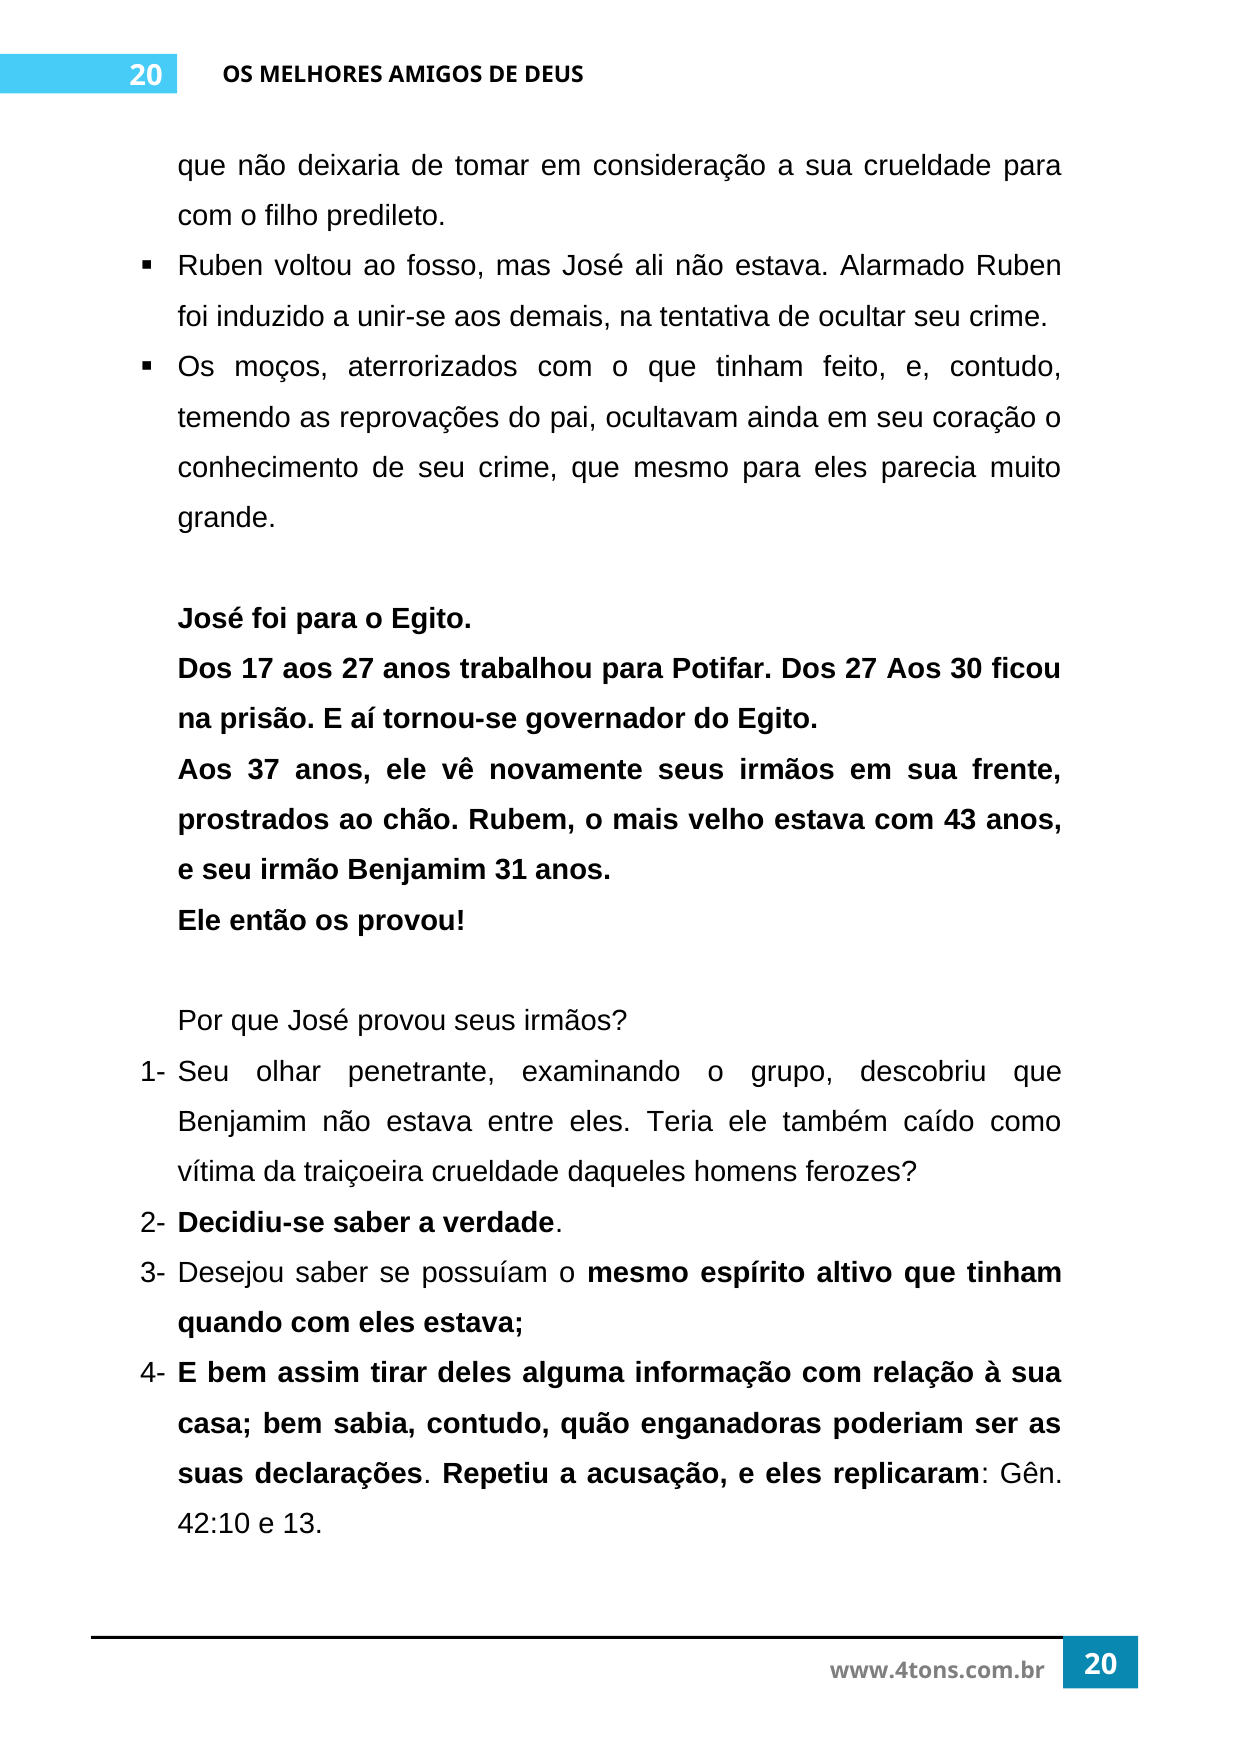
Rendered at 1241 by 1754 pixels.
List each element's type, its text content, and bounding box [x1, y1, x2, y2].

list Os moços, aterrorizados com o que tinham feito, e, contudo, temendo as reprovações do pai, ocultavam ainda em seu coração o conhecimento de seu crime, que mesmo para eles parecia muito grande. [140, 349, 1063, 534]
text Dos 17 aos 27 anos trabalhou para Potifar. Dos 27 Aos 30 ficou na prisão. E aí tornou-se governador do Egito. [177, 651, 1063, 735]
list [140, 148, 1063, 231]
list E bem assim tirar deles alguma informação com relação à sua casa; bem sabia, contudo, quão enganadoras poderiam ser as suas declarações. Repetiu a acusação, e eles replicaram: Gên. 42:10 e 13. [140, 1356, 1063, 1540]
text Aos 37 anos, ele vê novamente seus irmãos em sua frente, prostrados ao chão. Rubem, o mais velho estava com 43 anos, e seu irmão Benjamim 31 anos. [177, 752, 1063, 886]
list Desejou saber se possuíam o mesmo espírito altivo que tinham quando com eles estava; [140, 1255, 1063, 1339]
list Decidiu-se saber a verdade. [140, 1204, 1063, 1238]
list Ruben voltou ao fosso, mas José ali não estava. Alarmado Ruben foi induzido a unir-se aos demais, na tentativa de ocultar seu crime. [140, 248, 1063, 332]
list Seu olhar penetrante, examinando o grupo, descobriu que Benjamim não estava entre eles. Teria ele também caído como vítima da traiçoeira crueldade daqueles homens ferozes? [140, 1054, 1063, 1188]
text José foi para o Egito. [177, 601, 1063, 634]
text Ele então os provou! [177, 903, 1063, 936]
text Por que José provou seus irmãos? [177, 1003, 1063, 1037]
